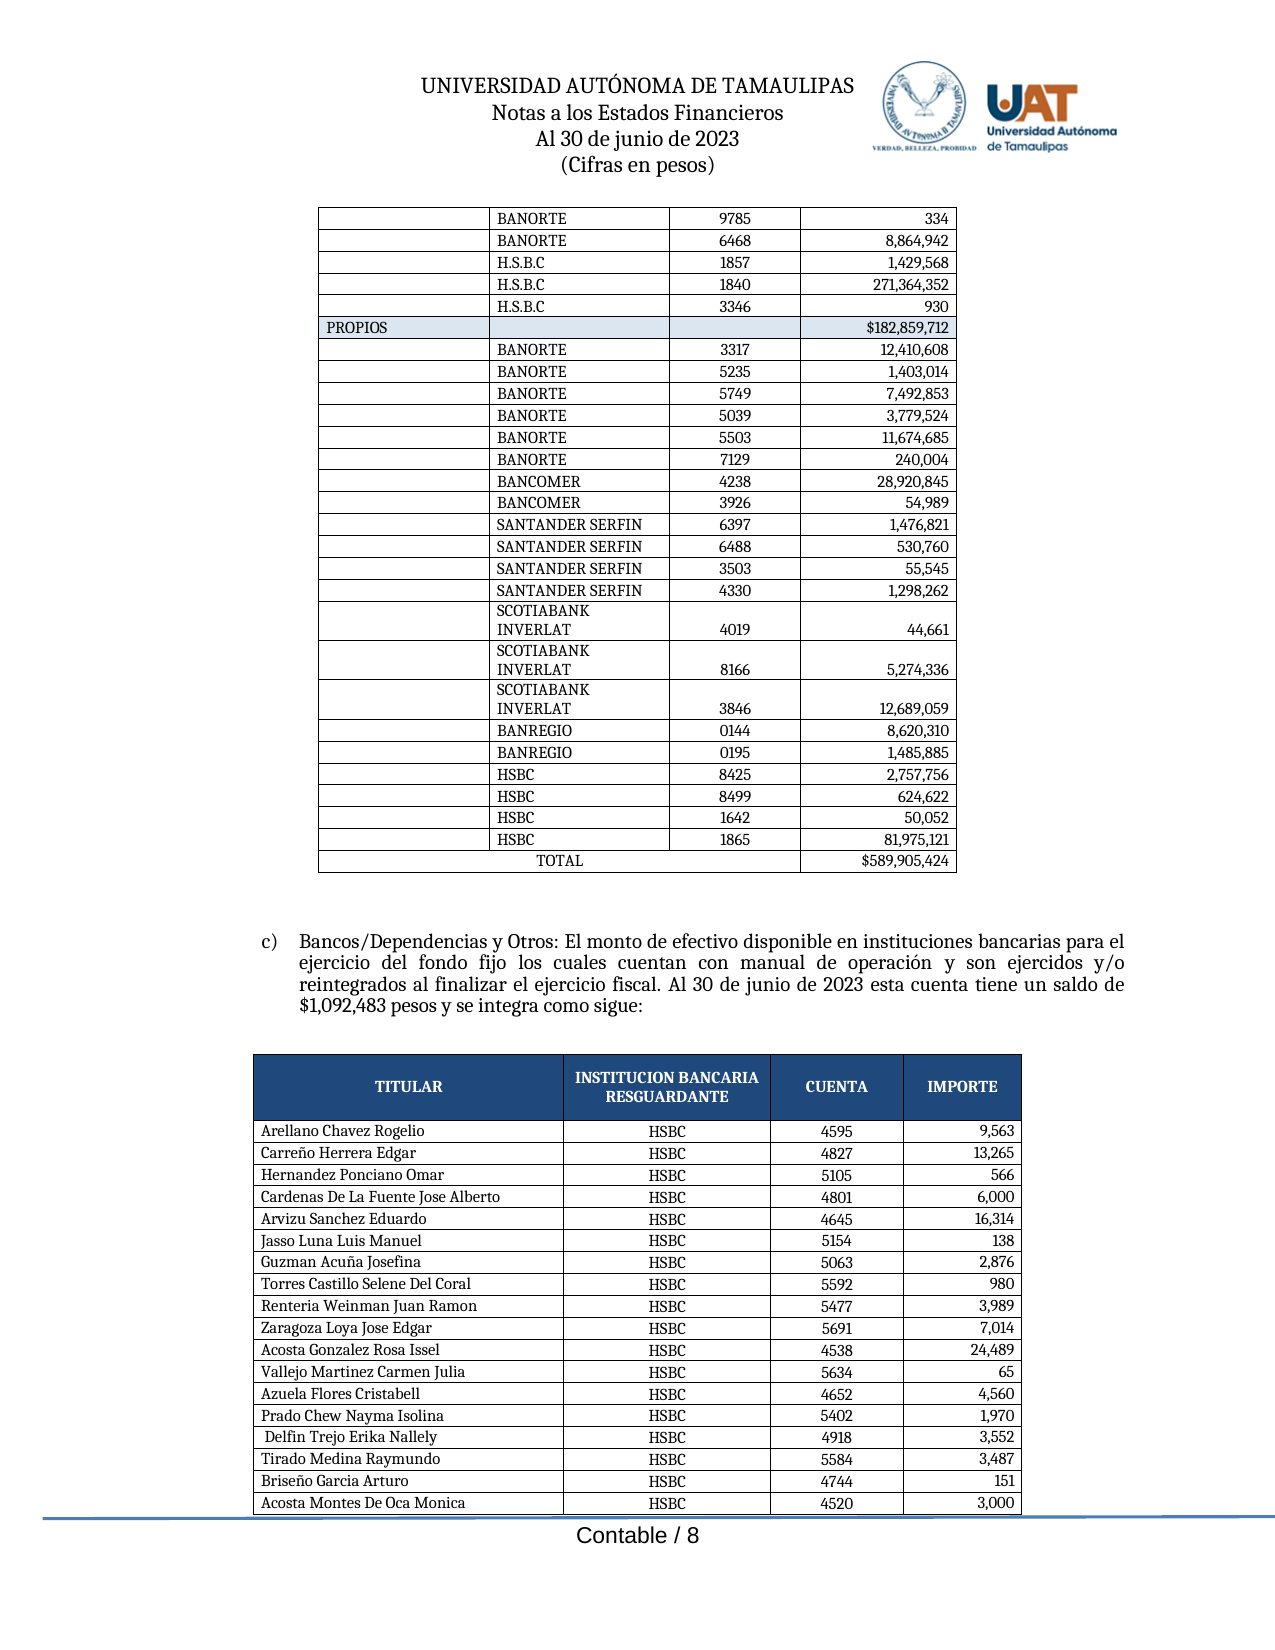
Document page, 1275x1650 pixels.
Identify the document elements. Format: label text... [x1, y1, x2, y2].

table_cell 55,545 [801, 558, 956, 579]
table_cell Renteria Weinman Juan Ramon [254, 1296, 563, 1317]
table_cell HSBC [564, 1274, 770, 1295]
table_cell 5063 [771, 1252, 903, 1273]
table_cell 3317 [670, 339, 800, 360]
table_cell 151 [904, 1471, 1021, 1492]
table_cell HSBC [564, 1143, 770, 1163]
table_cell [319, 785, 489, 806]
table_cell BANORTE [490, 449, 669, 469]
table_cell 16,314 [904, 1208, 1021, 1229]
table_cell 334 [801, 208, 956, 229]
table_cell BANORTE [490, 208, 669, 229]
table_cell 624,622 [801, 785, 956, 806]
table_cell SANTANDER SERFIN [490, 558, 669, 579]
table_cell 1642 [670, 807, 800, 828]
table_cell 566 [904, 1165, 1021, 1185]
table_cell 4019 [670, 602, 800, 640]
table_cell SANTANDER SERFIN [490, 536, 669, 557]
table_header CUENTA [771, 1055, 903, 1120]
table_cell 0144 [670, 720, 800, 741]
table_cell 5749 [670, 383, 800, 404]
table_cell Arellano Chavez Rogelio [254, 1121, 563, 1142]
table_cell SANTANDER SERFIN [490, 580, 669, 601]
table_cell 5105 [771, 1165, 903, 1185]
table_cell Hernandez Ponciano Omar [254, 1165, 563, 1185]
table_header TITULAR [254, 1055, 563, 1120]
table_cell 3,779,524 [801, 405, 956, 426]
table_cell [319, 252, 489, 272]
table_cell [319, 230, 489, 251]
table_cell H.S.B.C [490, 274, 669, 294]
table_cell HSBC [564, 1318, 770, 1338]
table_cell 4238 [670, 470, 800, 491]
table_cell BANORTE [490, 405, 669, 426]
table_cell HSBC [490, 829, 669, 850]
table_cell Cardenas De La Fuente Jose Alberto [254, 1186, 563, 1207]
table_cell 12,410,608 [801, 339, 956, 360]
table_cell HSBC [564, 1405, 770, 1426]
table_cell 1865 [670, 829, 800, 850]
table_cell [319, 383, 489, 404]
table_cell PROPIOS [319, 317, 489, 338]
table_cell 4520 [771, 1493, 903, 1513]
table_cell 11,674,685 [801, 427, 956, 447]
table_cell 65 [904, 1361, 1021, 1382]
table_cell 3,989 [904, 1296, 1021, 1317]
table_cell 4645 [771, 1208, 903, 1229]
table_cell 1,403,014 [801, 361, 956, 382]
table_cell 4330 [670, 580, 800, 601]
table_cell HSBC [564, 1340, 770, 1360]
table_cell BANORTE [490, 339, 669, 360]
table_cell BANORTE [490, 361, 669, 382]
table_cell 5634 [771, 1361, 903, 1382]
table_cell HSBC [490, 807, 669, 828]
picture [848, 52, 1125, 170]
table_cell BANORTE [490, 383, 669, 404]
table_cell 6397 [670, 514, 800, 535]
table_header INSTITUCION BANCARIA RESGUARDANTE [564, 1055, 770, 1120]
table_cell 1,485,885 [801, 742, 956, 762]
table_cell [319, 829, 489, 850]
table_cell 54,989 [801, 492, 956, 513]
table_cell $589,905,424 [801, 851, 956, 872]
table_cell HSBC [564, 1296, 770, 1317]
table_cell HSBC [564, 1471, 770, 1492]
table_cell HSBC [564, 1230, 770, 1251]
table_cell 9785 [670, 208, 800, 229]
table_cell BANORTE [490, 230, 669, 251]
table_cell 5503 [670, 427, 800, 447]
table_cell 138 [904, 1230, 1021, 1251]
table_cell 9,563 [904, 1121, 1021, 1142]
table_cell 4595 [771, 1121, 903, 1142]
table_cell Acosta Gonzalez Rosa Issel [254, 1340, 563, 1360]
table_cell 4801 [771, 1186, 903, 1207]
table_cell 50,052 [801, 807, 956, 828]
table_cell 8,864,942 [801, 230, 956, 251]
table_cell [319, 514, 489, 535]
table_cell 4918 [771, 1427, 903, 1448]
table_cell 81,975,121 [801, 829, 956, 850]
table_cell Briseño Garcia Arturo [254, 1471, 563, 1492]
table_cell [319, 274, 489, 294]
table_cell 8425 [670, 764, 800, 784]
table_cell [319, 536, 489, 557]
table_cell BANCOMER [490, 492, 669, 513]
table_cell SCOTIABANK INVERLAT [490, 602, 669, 640]
table_cell 6,000 [904, 1186, 1021, 1207]
table_cell 5691 [771, 1318, 903, 1338]
table_cell 3346 [670, 295, 800, 316]
table_cell 4744 [771, 1471, 903, 1492]
table_cell Prado Chew Nayma Isolina [254, 1405, 563, 1426]
table_cell [319, 680, 489, 719]
table_cell $182,859,712 [801, 317, 956, 338]
table_cell HSBC [564, 1208, 770, 1229]
table_cell BANREGIO [490, 720, 669, 741]
table_cell 1,476,821 [801, 514, 956, 535]
table_cell BANCOMER [490, 470, 669, 491]
table_cell 5039 [670, 405, 800, 426]
table_cell HSBC [564, 1383, 770, 1404]
table_cell HSBC [564, 1427, 770, 1448]
table_cell Tirado Medina Raymundo [254, 1449, 563, 1470]
table_cell HSBC [564, 1449, 770, 1470]
table_cell [319, 339, 489, 360]
table_cell 8499 [670, 785, 800, 806]
table_cell 3926 [670, 492, 800, 513]
table_cell Guzman Acuña Josefina [254, 1252, 563, 1273]
table_cell 3,552 [904, 1427, 1021, 1448]
table_cell HSBC [564, 1165, 770, 1185]
table_cell Carreño Herrera Edgar [254, 1143, 563, 1163]
table_cell [319, 449, 489, 469]
table_cell [319, 742, 489, 762]
table_cell Zaragoza Loya Jose Edgar [254, 1318, 563, 1338]
table_cell BANORTE [490, 427, 669, 447]
table_cell [319, 580, 489, 601]
table_cell Azuela Flores Cristabell [254, 1383, 563, 1404]
table_cell 7129 [670, 449, 800, 469]
table_cell Vallejo Martinez Carmen Julia [254, 1361, 563, 1382]
table_cell [490, 317, 669, 338]
table_cell [670, 317, 800, 338]
table_cell [319, 602, 489, 640]
list Bancos/Dependencias y Otros: El monto de efectivo disponible en instituciones bancarias para el ejercicio del fondo fijo los cuales cuentan con manual de operación y son ejercidos y/o reintegrados al finalizar el ejercicio fiscal. Al 30 de junio de 2023 esta cuenta tiene un saldo de $1,092,483 pesos y se integra como sigue: [261, 932, 1125, 1016]
table_cell 8,620,310 [801, 720, 956, 741]
table_cell [319, 492, 489, 513]
table_cell 3503 [670, 558, 800, 579]
table_cell [319, 641, 489, 679]
table_cell 930 [801, 295, 956, 316]
table_cell 8166 [670, 641, 800, 679]
table_cell [319, 295, 489, 316]
table_cell 5592 [771, 1274, 903, 1295]
table_cell 1,429,568 [801, 252, 956, 272]
table_cell 3,000 [904, 1493, 1021, 1513]
table_cell [319, 470, 489, 491]
table_cell 24,489 [904, 1340, 1021, 1360]
table_header IMPORTE [904, 1055, 1021, 1120]
table_cell 4827 [771, 1143, 903, 1163]
table_cell H.S.B.C [490, 252, 669, 272]
table_cell 240,004 [801, 449, 956, 469]
table_cell SANTANDER SERFIN [490, 514, 669, 535]
table_cell 1840 [670, 274, 800, 294]
table_cell Jasso Luna Luis Manuel [254, 1230, 563, 1251]
table_cell 5,274,336 [801, 641, 956, 679]
table_cell 6488 [670, 536, 800, 557]
table_cell 530,760 [801, 536, 956, 557]
table_cell 4538 [771, 1340, 903, 1360]
table_cell 2,876 [904, 1252, 1021, 1273]
table_cell 5154 [771, 1230, 903, 1251]
table_cell Delfin Trejo Erika Nallely [254, 1427, 563, 1448]
table_cell 6468 [670, 230, 800, 251]
table_cell 13,265 [904, 1143, 1021, 1163]
table_cell 44,661 [801, 602, 956, 640]
table_cell Arvizu Sanchez Eduardo [254, 1208, 563, 1229]
table_cell [319, 208, 489, 229]
table_cell HSBC [490, 785, 669, 806]
table_cell SCOTIABANK INVERLAT [490, 680, 669, 719]
table_cell SCOTIABANK INVERLAT [490, 641, 669, 679]
table_cell [319, 405, 489, 426]
table_cell [319, 427, 489, 447]
table_cell HSBC [564, 1121, 770, 1142]
table_cell HSBC [564, 1493, 770, 1513]
table_cell HSBC [564, 1186, 770, 1207]
table_cell HSBC [564, 1252, 770, 1273]
table_cell 0195 [670, 742, 800, 762]
table_cell Torres Castillo Selene Del Coral [254, 1274, 563, 1295]
table_cell 3846 [670, 680, 800, 719]
table_cell 5402 [771, 1405, 903, 1426]
table_cell [319, 361, 489, 382]
table_cell 4,560 [904, 1383, 1021, 1404]
table_cell 1857 [670, 252, 800, 272]
table_cell 7,014 [904, 1318, 1021, 1338]
table_cell 28,920,845 [801, 470, 956, 491]
table_cell BANREGIO [490, 742, 669, 762]
table_cell Acosta Montes De Oca Monica [254, 1493, 563, 1513]
table_cell TOTAL [319, 851, 800, 872]
table_cell HSBC [564, 1361, 770, 1382]
table_cell 5235 [670, 361, 800, 382]
table_cell 2,757,756 [801, 764, 956, 784]
table_cell 5584 [771, 1449, 903, 1470]
table_cell H.S.B.C [490, 295, 669, 316]
table_cell 1,970 [904, 1405, 1021, 1426]
table_cell 4652 [771, 1383, 903, 1404]
table_cell 1,298,262 [801, 580, 956, 601]
table_cell [319, 720, 489, 741]
table_cell [319, 807, 489, 828]
table_cell [319, 764, 489, 784]
table_cell 271,364,352 [801, 274, 956, 294]
table_cell 3,487 [904, 1449, 1021, 1470]
table_cell [319, 558, 489, 579]
table_cell 7,492,853 [801, 383, 956, 404]
table_cell 5477 [771, 1296, 903, 1317]
table_cell 980 [904, 1274, 1021, 1295]
table_cell 12,689,059 [801, 680, 956, 719]
table_cell HSBC [490, 764, 669, 784]
